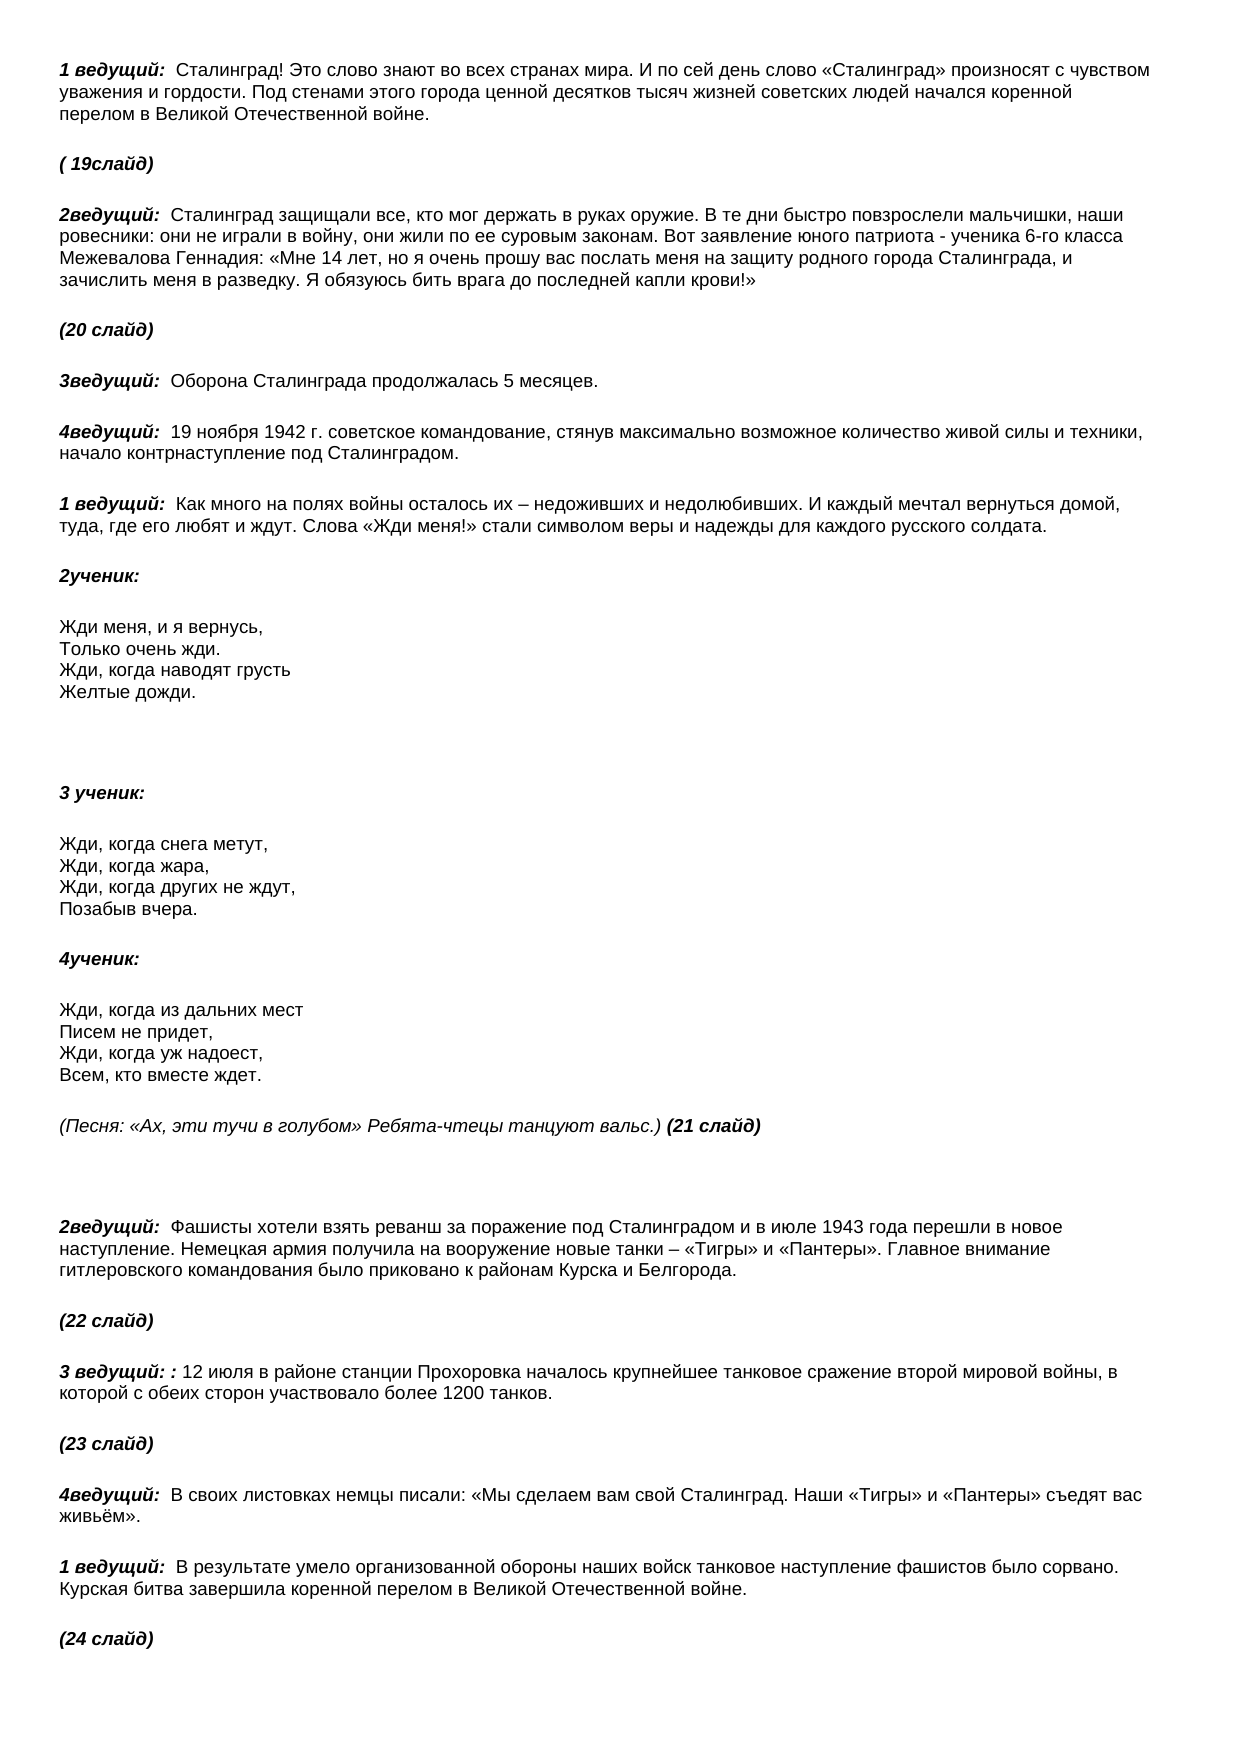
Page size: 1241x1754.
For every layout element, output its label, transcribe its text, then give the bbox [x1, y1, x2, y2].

text (22 слайд) [59, 1310, 1152, 1331]
text 1 ведущий: Сталинград! Это слово знают во всех странах мира. И по сей день слово «Сталинград» произносят с чувством уважения и гордости. Под стенами этого города ценной десятков тысяч жизней советских людей начался коренной перелом в Великой Отечественной войне. [59, 59, 1152, 124]
text 1 ведущий: Как много на полях войны осталось их – недоживших и недолюбивших. И каждый мечтал вернуться домой, туда, где его любят и ждут. Слова «Жди меня!» стали символом веры и надежды для каждого русского солдата. [59, 493, 1152, 536]
text Жди, когда из дальних мест Писем не придет, Жди, когда уж надоест, Всем, кто вместе ждет. [59, 999, 1152, 1085]
text 4ведущий: В своих листовках немцы писали: «Мы сделаем вам свой Сталинград. Наши «Тигры» и «Пантеры» съедят вас живьём». [59, 1483, 1152, 1527]
text 2ученик: [59, 565, 1152, 587]
text 1 ведущий: В результате умело организованной обороны наших войск танковое наступление фашистов было сорвано. Курская битва завершила коренной перелом в Великой Отечественной войне. [59, 1556, 1152, 1599]
text (24 слайд) [59, 1628, 1152, 1649]
text (20 слайд) [59, 319, 1152, 341]
text 2ведущий: Сталинград защищали все, кто мог держать в руках оружие. В те дни быстро повзрослели мальчишки, наши ровесники: они не играли в войну, они жили по ее суровым законам. Вот заявление юного патриота - ученика 6-го класса Межевалова Геннадия: «Мне 14 лет, но я очень прошу вас послать меня на защиту родного города Сталинграда, и зачислить меня в разведку. Я обязуюсь бить врага до последней капли крови!» [59, 204, 1152, 290]
text 3ведущий: Оборона Сталинграда продолжалась 5 месяцев. [59, 370, 1152, 391]
text (Песня: «Ах, эти тучи в голубом» Ребята-чтецы танцуют вальс.) (21 слайд) [59, 1114, 1152, 1136]
text 2ведущий: Фашисты хотели взять реванш за поражение под Сталинградом и в июле 1943 года перешли в новое наступление. Немецкая армия получила на вооружение новые танки – «Тигры» и «Пантеры». Главное внимание гитлеровского командования было приковано к районам Курска и Белгорода. [59, 1216, 1152, 1281]
text (23 слайд) [59, 1433, 1152, 1454]
text 3 ученик: [59, 782, 1152, 804]
text Жди, когда снега метут, Жди, когда жара, Жди, когда других не ждут, Позабыв вчера. [59, 833, 1152, 919]
text Жди меня, и я вернусь, Только очень жди. Жди, когда наводят грусть Желтые дожди. [59, 616, 1152, 702]
text 3 ведущий: : 12 июля в районе станции Прохоровка началось крупнейшее танковое сражение второй мировой войны, в которой с обеих сторон участвовало более 1200 танков. [59, 1360, 1152, 1403]
text 4ведущий: 19 ноября 1942 г. советское командование, стянув максимально возможное количество живой силы и техники, начало контрнаступление под Сталинградом. [59, 421, 1152, 464]
text ( 19слайд) [59, 153, 1152, 174]
text 4ученик: [59, 948, 1152, 970]
